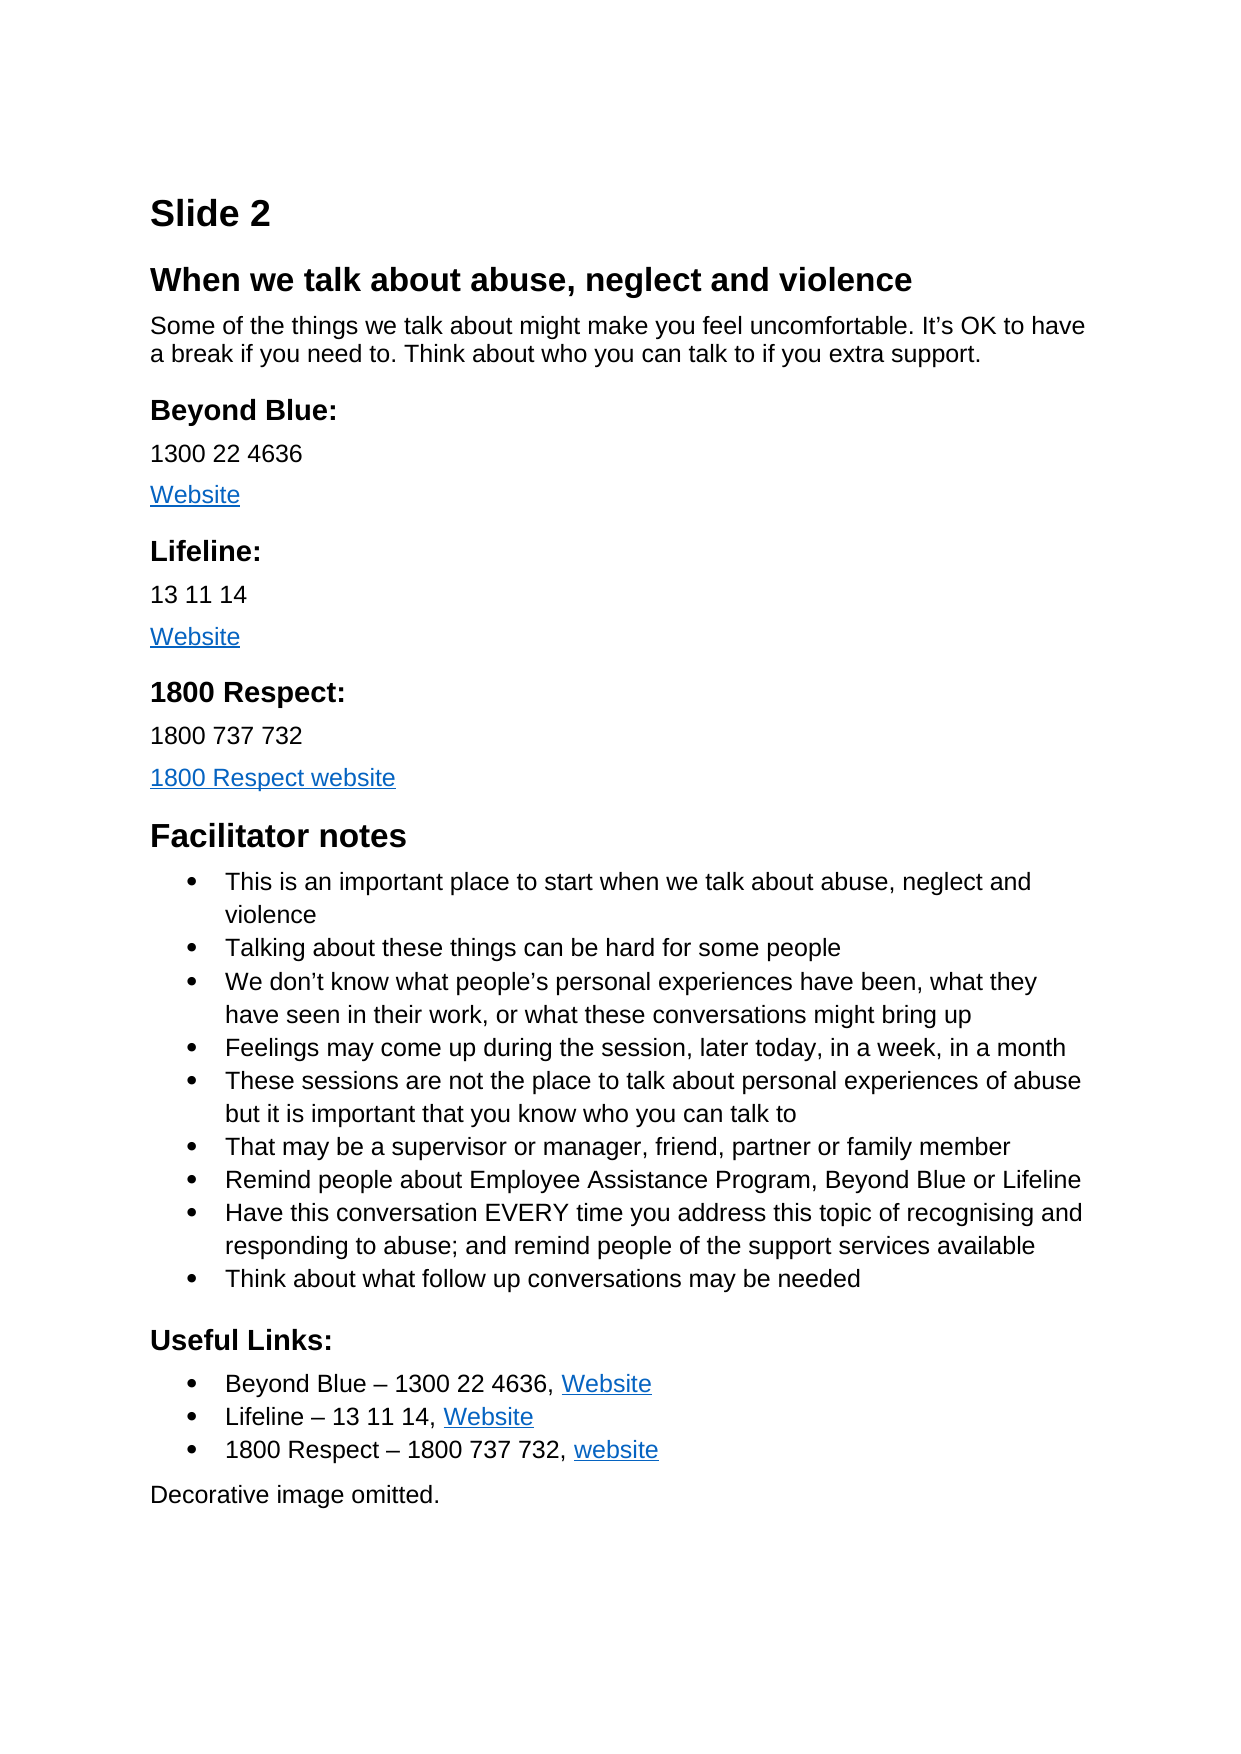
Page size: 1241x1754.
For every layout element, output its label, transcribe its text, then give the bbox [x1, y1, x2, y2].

subtitle Slide 2 [150, 192, 1090, 235]
text Decorative image omitted. [150, 1480, 1090, 1509]
list Have this conversation EVERY time you address this topic of recognising and responding to abuse; and remind people of the support services available [187, 1198, 1090, 1260]
text 13 11 14 [150, 580, 1090, 609]
subtitle When we talk about abuse, neglect and violence [150, 260, 1090, 298]
list This is an important place to start when we talk about abuse, neglect and violence [187, 867, 1090, 929]
list Feelings may come up during the session, later today, in a week, in a month [187, 1033, 1090, 1062]
list Beyond Blue – 1300 22 4636, Website [187, 1368, 1090, 1397]
list Think about what follow up conversations may be needed [187, 1264, 1090, 1293]
text 1800 Respect website [150, 763, 1090, 791]
subtitle Lifeline: [150, 534, 1090, 568]
subtitle Facilitator notes [150, 816, 1090, 855]
list Remind people about Employee Assistance Program, Beyond Blue or Lifeline [187, 1165, 1090, 1194]
text 1800 737 732 [150, 721, 1090, 750]
text Some of the things we talk about might make you feel uncomfortable. It’s OK to have a break if you need to. Think about who you can talk to if you extra support. [150, 311, 1090, 368]
list These sessions are not the place to talk about personal experiences of abuse but it is important that you know who you can talk to [187, 1066, 1090, 1128]
subtitle Useful Links: [150, 1322, 1090, 1356]
subtitle 1800 Respect: [150, 675, 1090, 709]
text Website [150, 622, 1090, 650]
list Talking about these things can be hard for some people [187, 933, 1090, 962]
text Website [150, 481, 1090, 509]
list Lifeline – 13 11 14, Website [187, 1402, 1090, 1431]
list We don’t know what people’s personal experiences have been, what they have seen in their work, or what these conversations might bring up [187, 967, 1090, 1028]
text 1300 22 4636 [150, 439, 1090, 468]
list 1800 Respect – 1800 737 732, website [187, 1435, 1090, 1464]
list That may be a supervisor or manager, friend, partner or family member [187, 1132, 1090, 1161]
subtitle Beyond Blue: [150, 393, 1090, 427]
